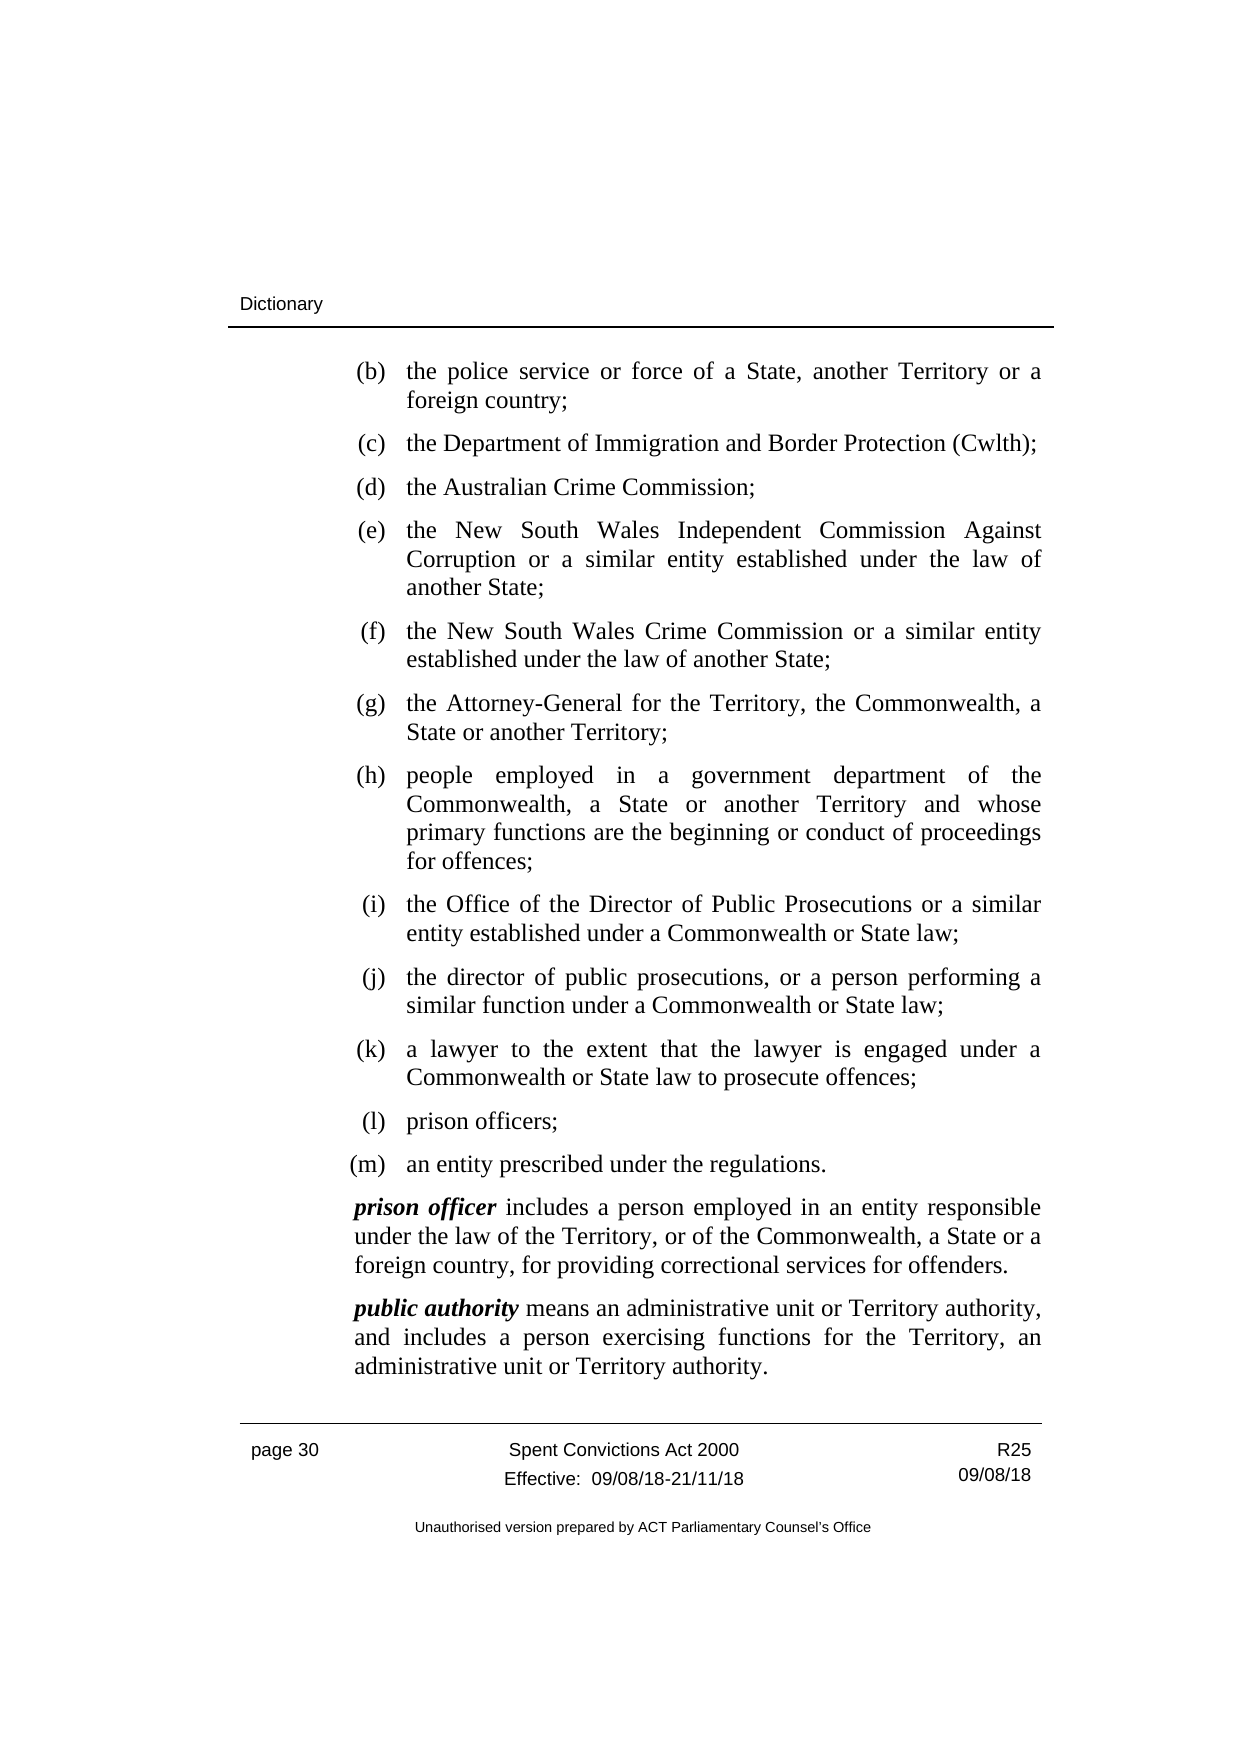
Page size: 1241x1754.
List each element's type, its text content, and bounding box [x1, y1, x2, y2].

text (m) an entity prescribed under the regulations. [239, 1149, 1042, 1178]
text public authority means an administrative unit or Territory authority, and includes a person exercising functions for the Territory, an administrative unit or Territory authority. [354, 1293, 1042, 1379]
text (l) prison officers; [239, 1106, 1042, 1134]
text (i) the Office of the Director of Public Prosecutions or a similar entity established under a Commonwealth or State law; [239, 889, 1042, 947]
text (j) the director of public prosecutions, or a person performing a similar function under a Commonwealth or State law; [239, 962, 1042, 1019]
text (b) the police service or force of a State, another Territory or a foreign country; [239, 356, 1042, 414]
text (d) the Australian Crime Commission; [239, 472, 1042, 500]
text (f) the New South Wales Crime Commission or a similar entity established under the law of another State; [239, 616, 1042, 673]
text (k) a lawyer to the extent that the lawyer is engaged under a Commonwealth or State law to prosecute offences; [239, 1034, 1042, 1091]
text prison officer includes a person employed in an entity responsible under the law of the Territory, or of the Commonwealth, a State or a foreign country, for providing correctional services for offenders. [354, 1192, 1042, 1279]
text (h) people employed in a government department of the Commonwealth, a State or another Territory and whose primary functions are the beginning or conduct of proceedings for offences; [239, 760, 1042, 875]
text (e) the New South Wales Independent Commission Against Corruption or a similar entity established under the law of another State; [239, 515, 1042, 601]
text (c) the Department of Immigration and Border Protection (Cwlth); [239, 428, 1042, 457]
text (g) the Attorney-General for the Territory, the Commonwealth, a State or another Territory; [239, 688, 1042, 745]
